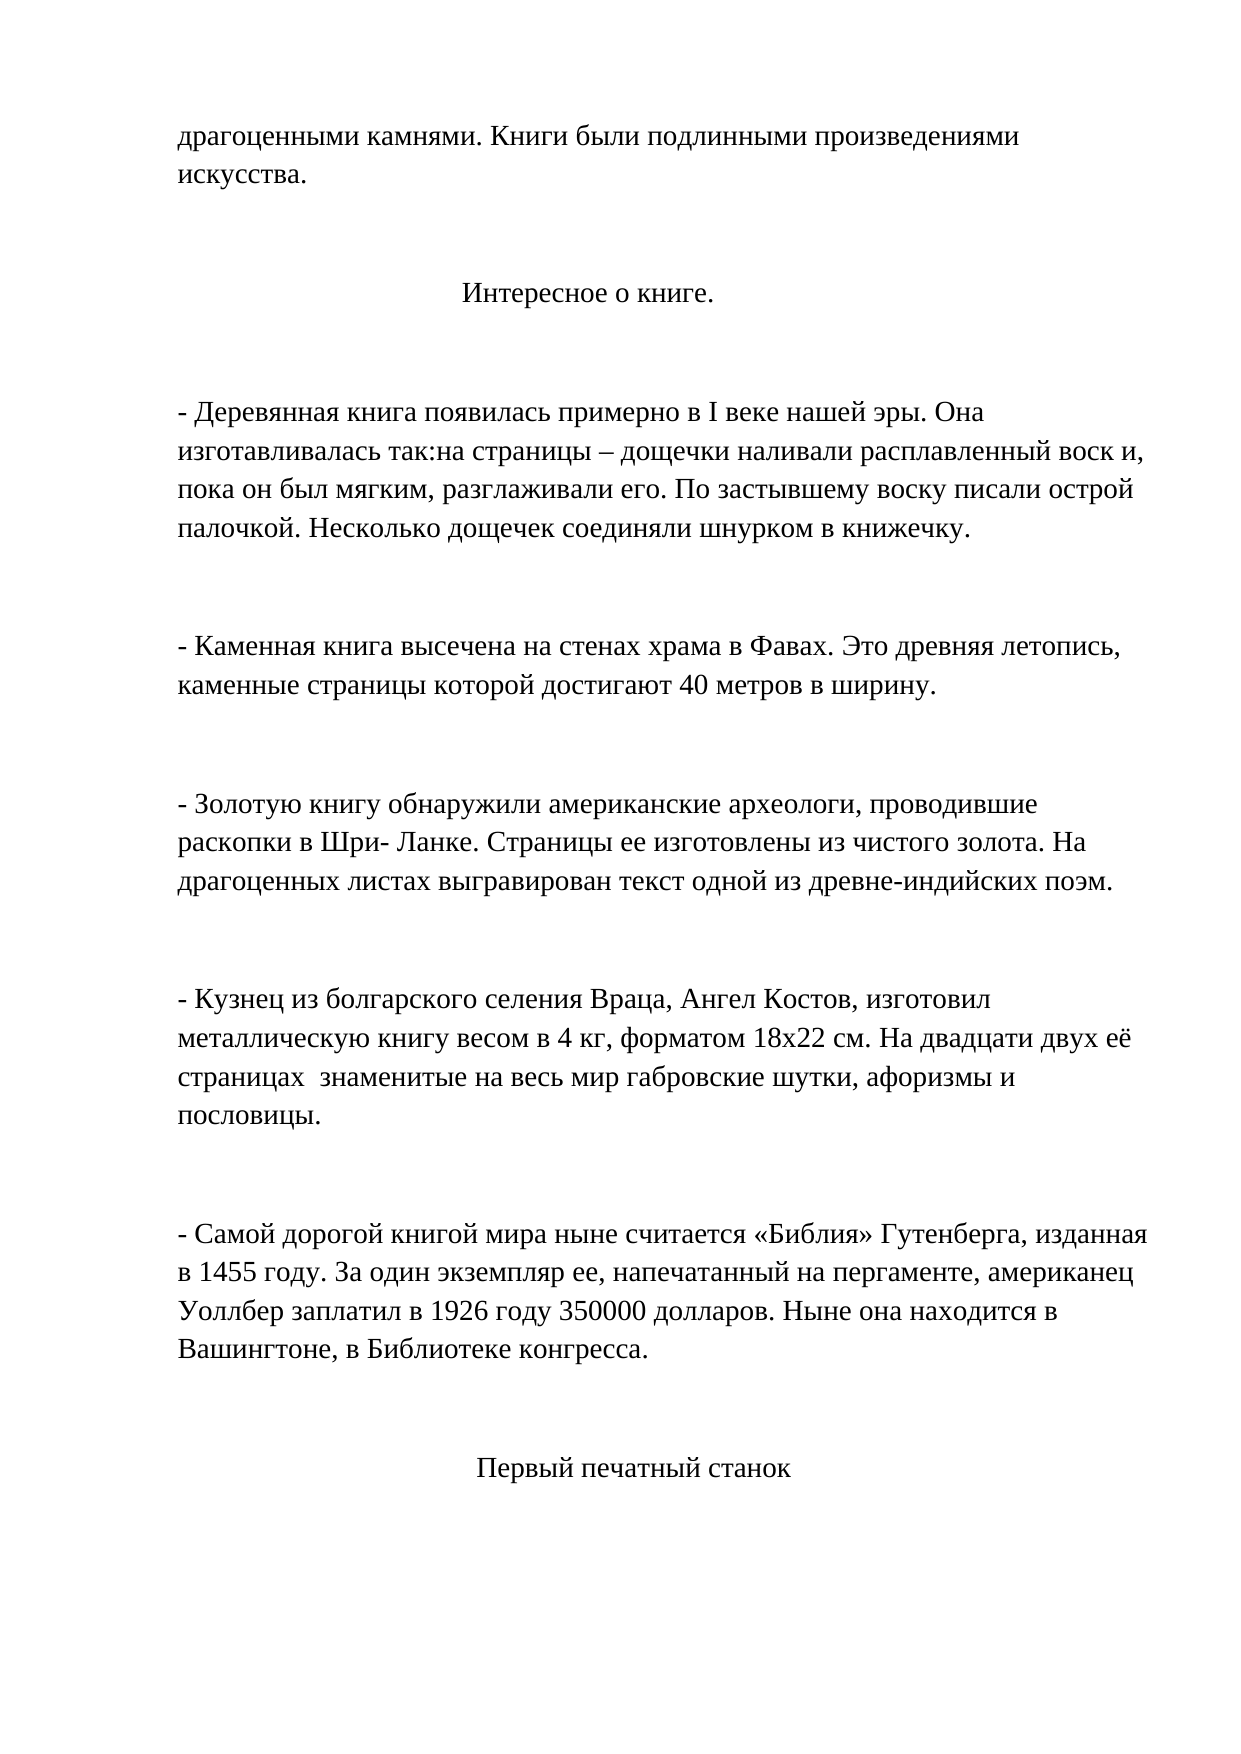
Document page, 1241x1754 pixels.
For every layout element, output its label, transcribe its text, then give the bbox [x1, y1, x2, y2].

text Первый печатный станок [177, 1450, 1152, 1484]
text - Деревянная книга появилась примерно в I веке нашей эры. Она изготавливалась так:на страницы – дощечки наливали расплавленный воск и, пока он был мягким, разглаживали его. По застывшему воску писали острой палочкой. Несколько дощечек соединяли шнурком в книжечку. [177, 394, 1152, 543]
text - Самой дорогой книгой мира ныне считается «Библия» Гутенберга, изданная в 1455 году. За один экземпляр ее, напечатанный на пергаменте, американец Уоллбер заплатил в 1926 году 350000 долларов. Ныне она находится в Вашингтоне, в Библиотеке конгресса. [177, 1216, 1152, 1365]
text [177, 118, 1152, 190]
text - Кузнец из болгарского селения Враца, Ангел Костов, изготовил металлическую книгу весом в 4 кг, форматом 18х22 см. На двадцати двух её страницах знаменитые на весь мир габровские шутки, афоризмы и пословицы. [177, 982, 1152, 1131]
text - Золотую книгу обнаружили американские археологи, проводившие раскопки в Шри- Ланке. Страницы ее изготовлены из чистого золота. На драгоценных листах выгравирован текст одной из древне-индийских поэм. [177, 786, 1152, 896]
text - Каменная книга высечена на стенах храма в Фавах. Это древняя летопись, каменные страницы которой достигают 40 метров в ширину. [177, 628, 1152, 701]
text Интересное о книге. [177, 275, 1152, 309]
